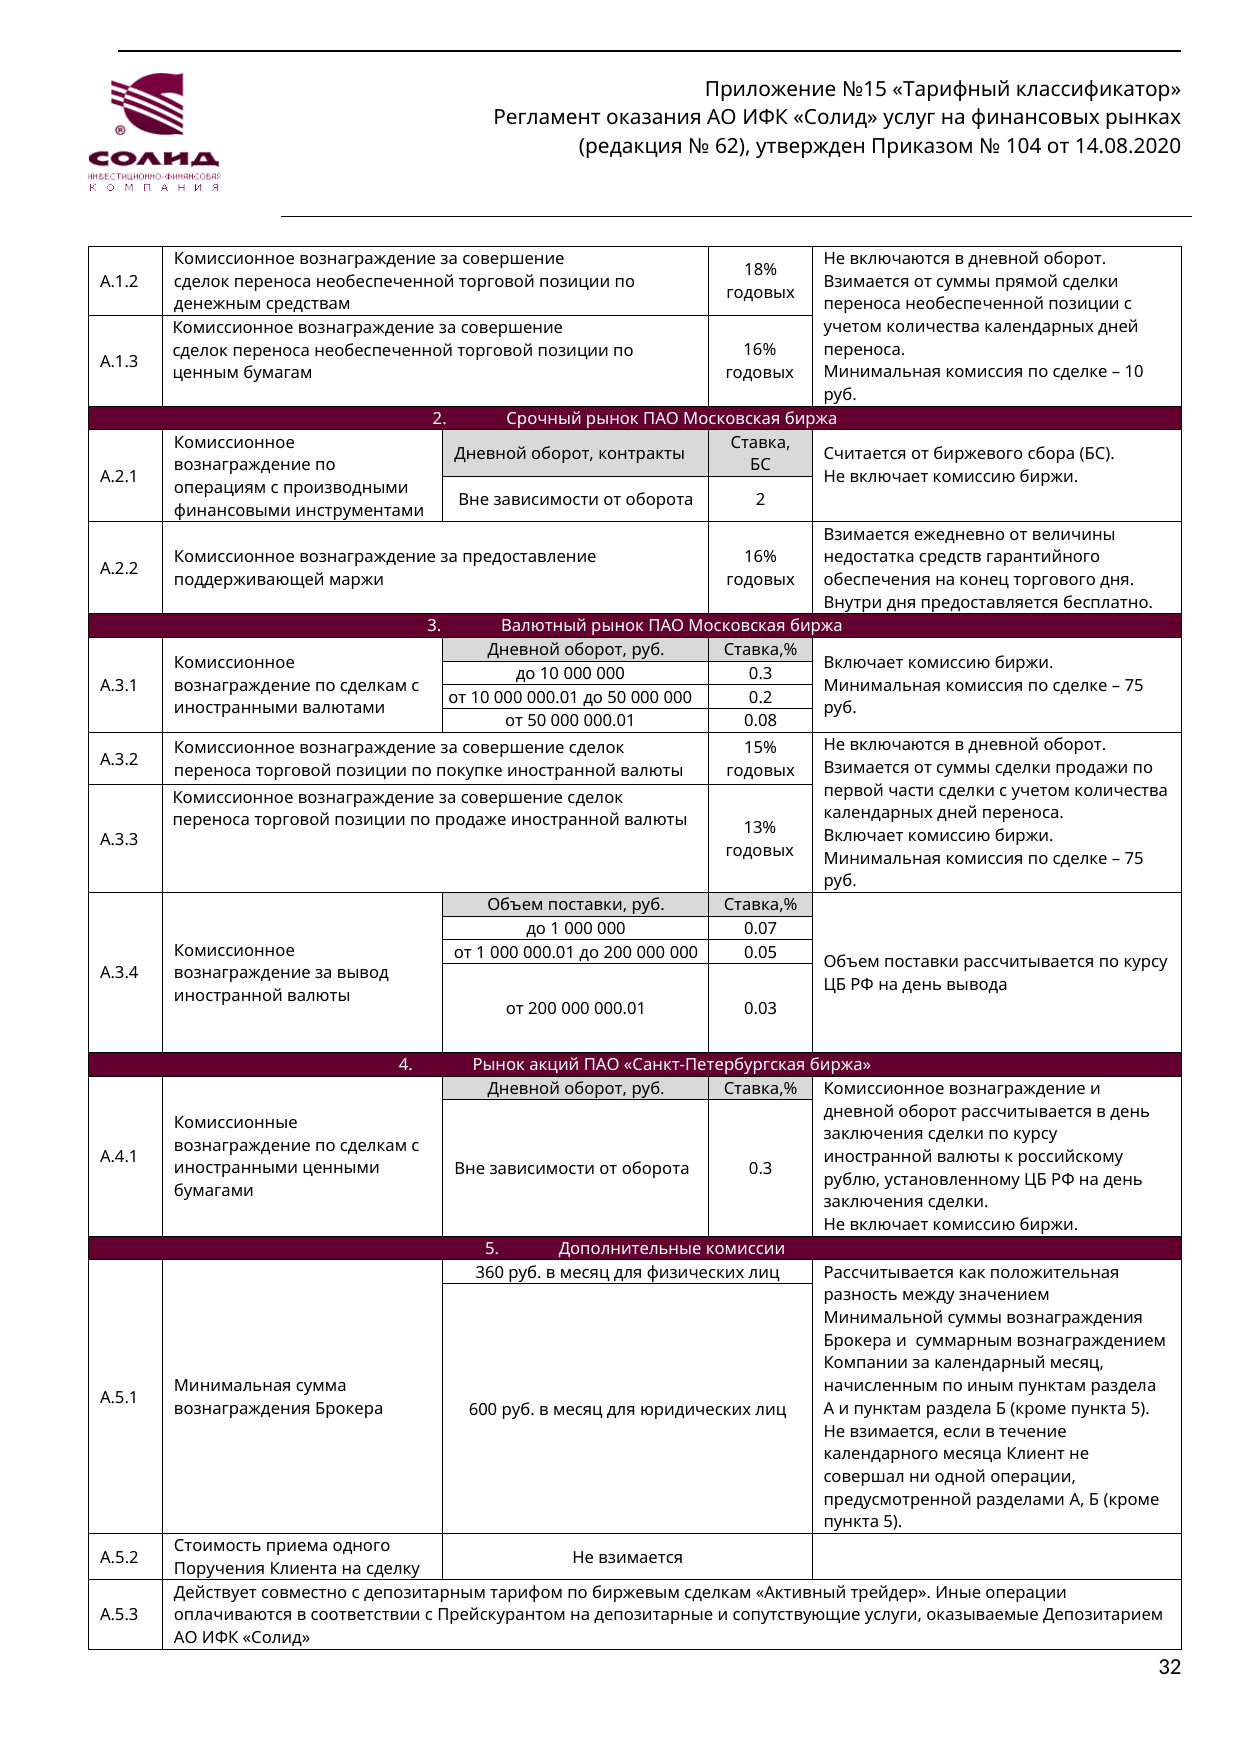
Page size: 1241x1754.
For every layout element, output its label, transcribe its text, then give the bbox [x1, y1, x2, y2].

table_cell Комиссионное вознаграждение за совершение сделок переноса торговой позиции по покупке иностранной валюты [163, 733, 708, 784]
table_cell А.2.2 [89, 522, 162, 613]
table_cell 18% годовых [709, 247, 812, 315]
table_cell 16% годовых [709, 522, 812, 613]
table_cell Комиссионное вознаграждение и дневной оборот рассчитывается в день заключения сделки по курсу иностранной валюты к российскому рублю, установленному ЦБ РФ на день заключения сделки. Не включает комиссию биржи. [813, 1077, 1181, 1236]
table_cell Считается от биржевого сбора (БС). Не включает комиссию биржи. [813, 430, 1181, 521]
table_cell А.3.2 [89, 733, 162, 784]
table_cell Срочный рынок ПАО Московская биржа [89, 407, 1181, 429]
table_cell до 1 000 000 [443, 917, 708, 939]
table_cell Рассчитывается как положительная разность между значением Минимальной суммы вознаграждения Брокера и суммарным вознаграждением Компании за календарный месяц, начисленным по иным пунктам раздела А и пунктам раздела Б (кроме пункта 5). Не взимается, если в течение календарного месяца Клиент не совершал ни одной операции, предусмотренной разделами A, Б (кроме пункта 5). [813, 1260, 1181, 1533]
table_cell Вне зависимости от оборота [443, 1100, 708, 1236]
table_cell 360 руб. в месяц для физических лиц [443, 1260, 812, 1283]
table_cell 600 руб. в месяц для юридических лиц [443, 1284, 812, 1533]
table_cell 15% годовых [709, 733, 812, 784]
table_cell А.1.3 [89, 316, 162, 406]
table_cell Комиссионное вознаграждение по операциям с производными финансовыми инструментами [163, 430, 442, 521]
table_cell А.3.3 [89, 785, 162, 892]
table_cell Рынок акций ПАО «Санкт-Петербургская биржа» [89, 1053, 1181, 1076]
table_cell Включает комиссию биржи. Минимальная комиссия по сделке – 75 руб. [813, 638, 1181, 732]
table_cell Комиссионное вознаграждение за вывод иностранной валюты [163, 893, 442, 1052]
table_cell 13% годовых [709, 785, 812, 892]
table_cell Взимается ежедневно от величины недостатка средств гарантийного обеспечения на конец торгового дня. Внутри дня предоставляется бесплатно. [813, 522, 1181, 613]
table_cell [813, 1534, 1181, 1579]
table_cell Не включаются в дневной оборот. Взимается от суммы сделки продажи по первой части сделки с учетом количества календарных дней переноса. Включает комиссию биржи. Минимальная комиссия по сделке – 75 руб. [813, 733, 1181, 892]
table_cell Комиссионные вознаграждение по сделкам с иностранными ценными бумагами [163, 1077, 442, 1236]
table_cell А.2.1 [89, 430, 162, 521]
table_cell Не взимается [443, 1534, 812, 1579]
table_cell А.3.4 [89, 893, 162, 1052]
table_cell Ставка,% [709, 1077, 812, 1099]
table_cell 0.03 [709, 964, 812, 1052]
table_cell А.1.2 [89, 247, 162, 315]
table_cell 16% годовых [709, 316, 812, 406]
table_cell Ставка,% [709, 638, 812, 661]
table_cell Комиссионное вознаграждение за совершение сделок переноса торговой позиции по продаже иностранной валюты [163, 785, 708, 892]
table_cell 0.05 [709, 940, 812, 963]
table_cell Дополнительные комиссии [89, 1237, 1181, 1259]
table_cell Комиссионное вознаграждение за совершение сделок переноса необеспеченной торговой позиции по ценным бумагам [163, 316, 708, 406]
table_cell 2 [709, 477, 812, 521]
table_cell Стоимость приема одного Поручения Клиента на сделку [163, 1534, 442, 1579]
table_cell 0.08 [709, 709, 812, 732]
table_cell Действует совместно с депозитарным тарифом по биржевым сделкам «Активный трейдер». Иные операции оплачиваются в соответствии с Прейскурантом на депозитарные и сопутствующие услуги, оказываемые Депозитарием АО ИФК «Солид» [163, 1580, 1181, 1648]
table_cell А.5.2 [89, 1534, 162, 1579]
table_cell А.5.1 [89, 1260, 162, 1533]
table_cell Не включаются в дневной оборот. Взимается от суммы прямой сделки переноса необеспеченной позиции с учетом количества календарных дней переноса. Минимальная комиссия по сделке – 10 руб. [813, 247, 1181, 406]
table_cell Ставка, БС [709, 430, 812, 476]
table_cell А.4.1 [89, 1077, 162, 1236]
table_cell А.5.3 [89, 1580, 162, 1648]
table_cell от 50 000 000.01 [443, 709, 708, 732]
table_cell Дневной оборот, руб. [443, 1077, 708, 1099]
table_cell 0.3 [709, 662, 812, 684]
table_cell Объем поставки рассчитывается по курсу ЦБ РФ на день вывода [813, 893, 1181, 1052]
table_cell Комиссионное вознаграждение по сделкам с иностранными валютами [163, 638, 442, 732]
table_cell Ставка,% [709, 893, 812, 916]
table_cell до 10 000 000 [443, 662, 708, 684]
table_cell Комиссионное вознаграждение за совершение сделок переноса необеспеченной торговой позиции по денежным средствам [163, 247, 708, 315]
table_cell Объем поставки, руб. [443, 893, 708, 916]
table_cell 0.3 [709, 1100, 812, 1236]
table_cell 0.2 [709, 685, 812, 708]
picture [88, 73, 220, 191]
table_cell Дневной оборот, руб. [443, 638, 708, 661]
table_cell Дневной оборот, контракты [443, 430, 708, 476]
table_cell Валютный рынок ПАО Московская биржа [89, 614, 1181, 637]
table_cell от 10 000 000.01 до 50 000 000 [443, 685, 708, 708]
table_cell 0.07 [709, 917, 812, 939]
table_cell Комиссионное вознаграждение за предоставление поддерживающей маржи [163, 522, 708, 613]
table_cell от 200 000 000.01 [443, 964, 708, 1052]
table_cell Минимальная сумма вознаграждения Брокера [163, 1260, 442, 1533]
table_cell А.3.1 [89, 638, 162, 732]
table_cell от 1 000 000.01 до 200 000 000 [443, 940, 708, 963]
table_cell Вне зависимости от оборота [443, 477, 708, 521]
